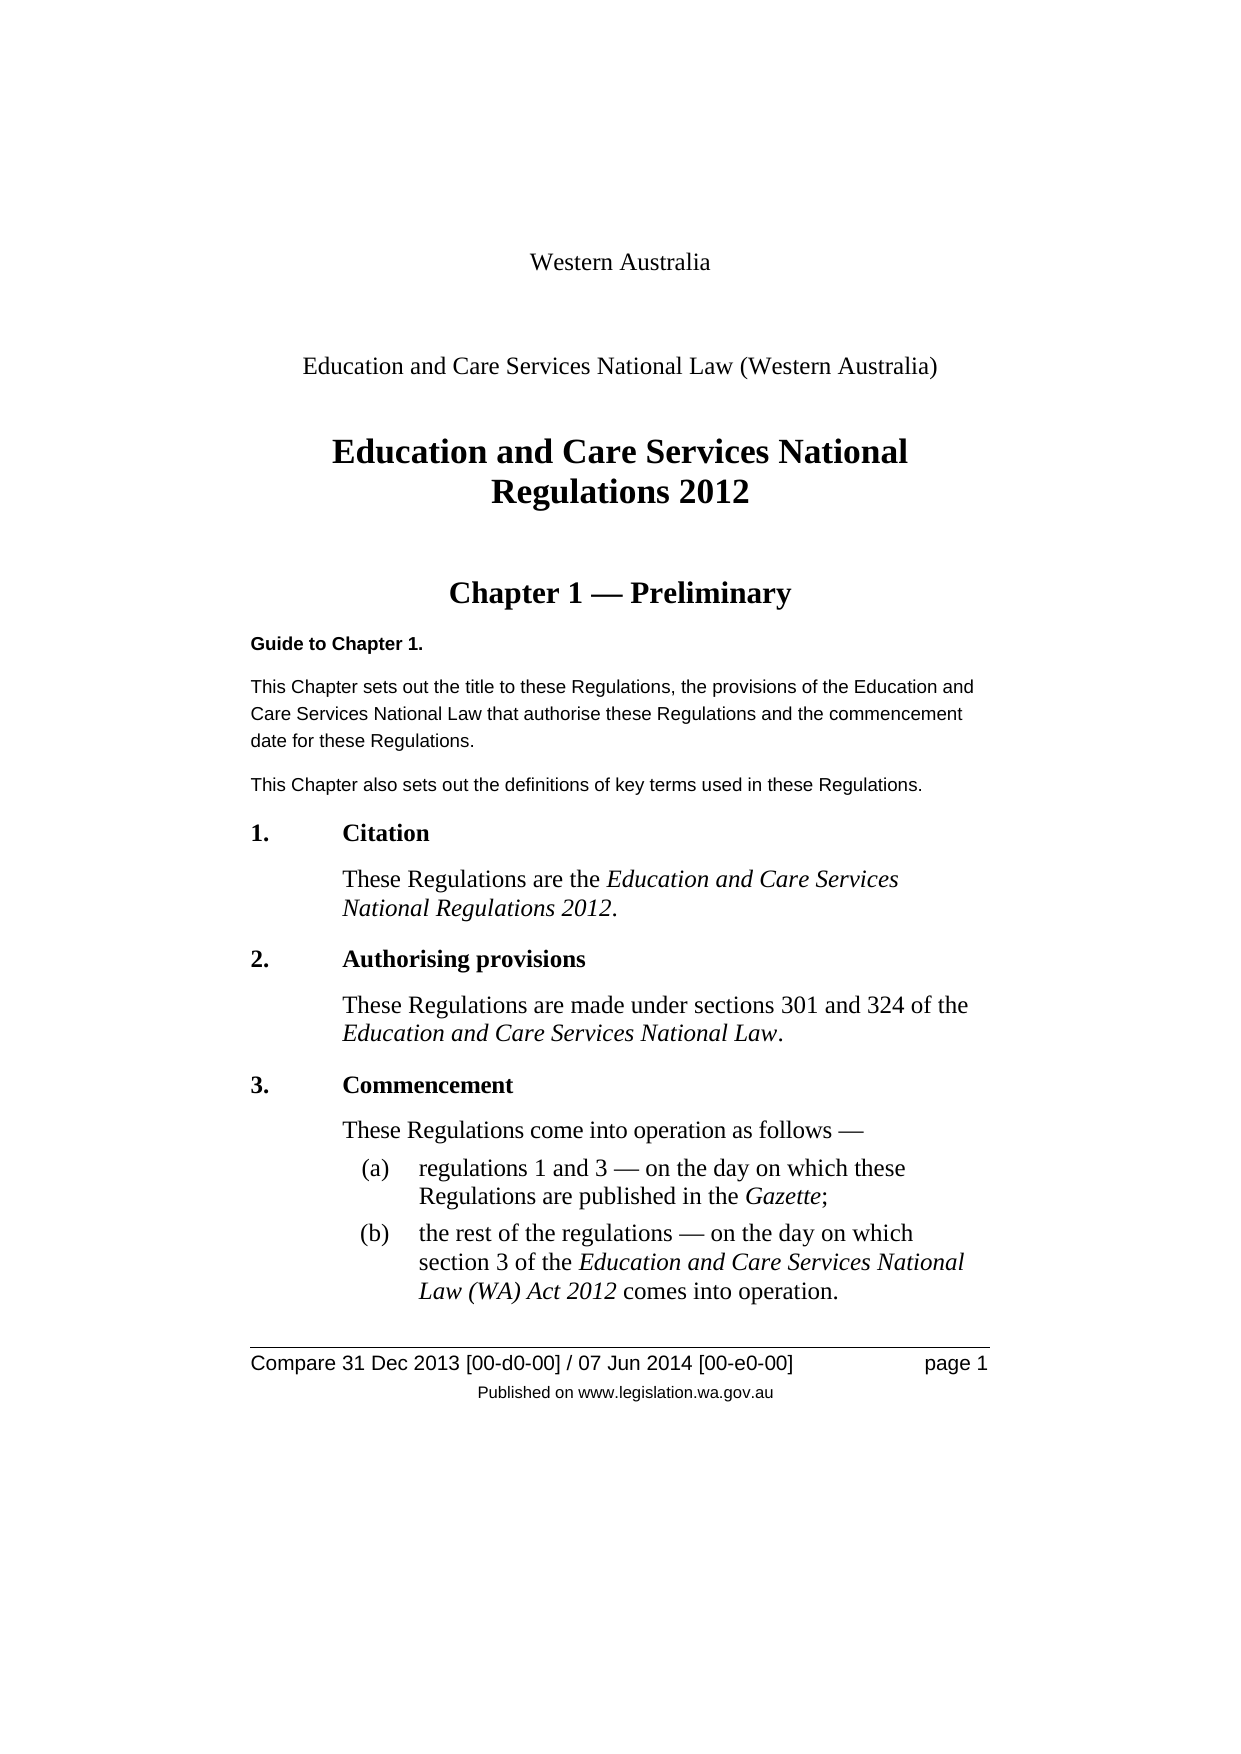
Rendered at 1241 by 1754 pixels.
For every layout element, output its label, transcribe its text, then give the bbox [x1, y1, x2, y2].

text These Regulations come into operation as follows — [250, 1116, 990, 1144]
text Guide to Chapter 1. [250, 627, 990, 654]
text These Regulations are the Education and Care Services National Regulations 2012. [250, 864, 990, 921]
text This Chapter also sets out the definitions of key terms used in these Regulations. [250, 768, 990, 796]
subtitle 1. Citation [250, 818, 990, 847]
text (a) regulations 1 and 3 — on the day on which these Regulations are published in the Gazette; [250, 1153, 990, 1210]
text These Regulations are made under sections 301 and 324 of the Education and Care Services National Law. [250, 990, 990, 1047]
subtitle Chapter 1 — Preliminary [250, 574, 990, 610]
text Education and Care Services National Law () [250, 351, 990, 380]
text Education and Care Services National Regulations 2012 [250, 430, 990, 512]
subtitle 3. Commencement [250, 1070, 990, 1099]
text This Chapter sets out the title to these Regulations, the provisions of the Education and Care Services National Law that authorise these Regulations and the commencement date for these Regulations. [250, 671, 990, 752]
text (b) the rest of the regulations — on the day on which section 3 of the Education and Care Services National Law (WA) Act 2012 comes into operation. [250, 1218, 990, 1305]
text Western Australia [250, 247, 990, 276]
subtitle 2. Authorising provisions [250, 944, 990, 973]
